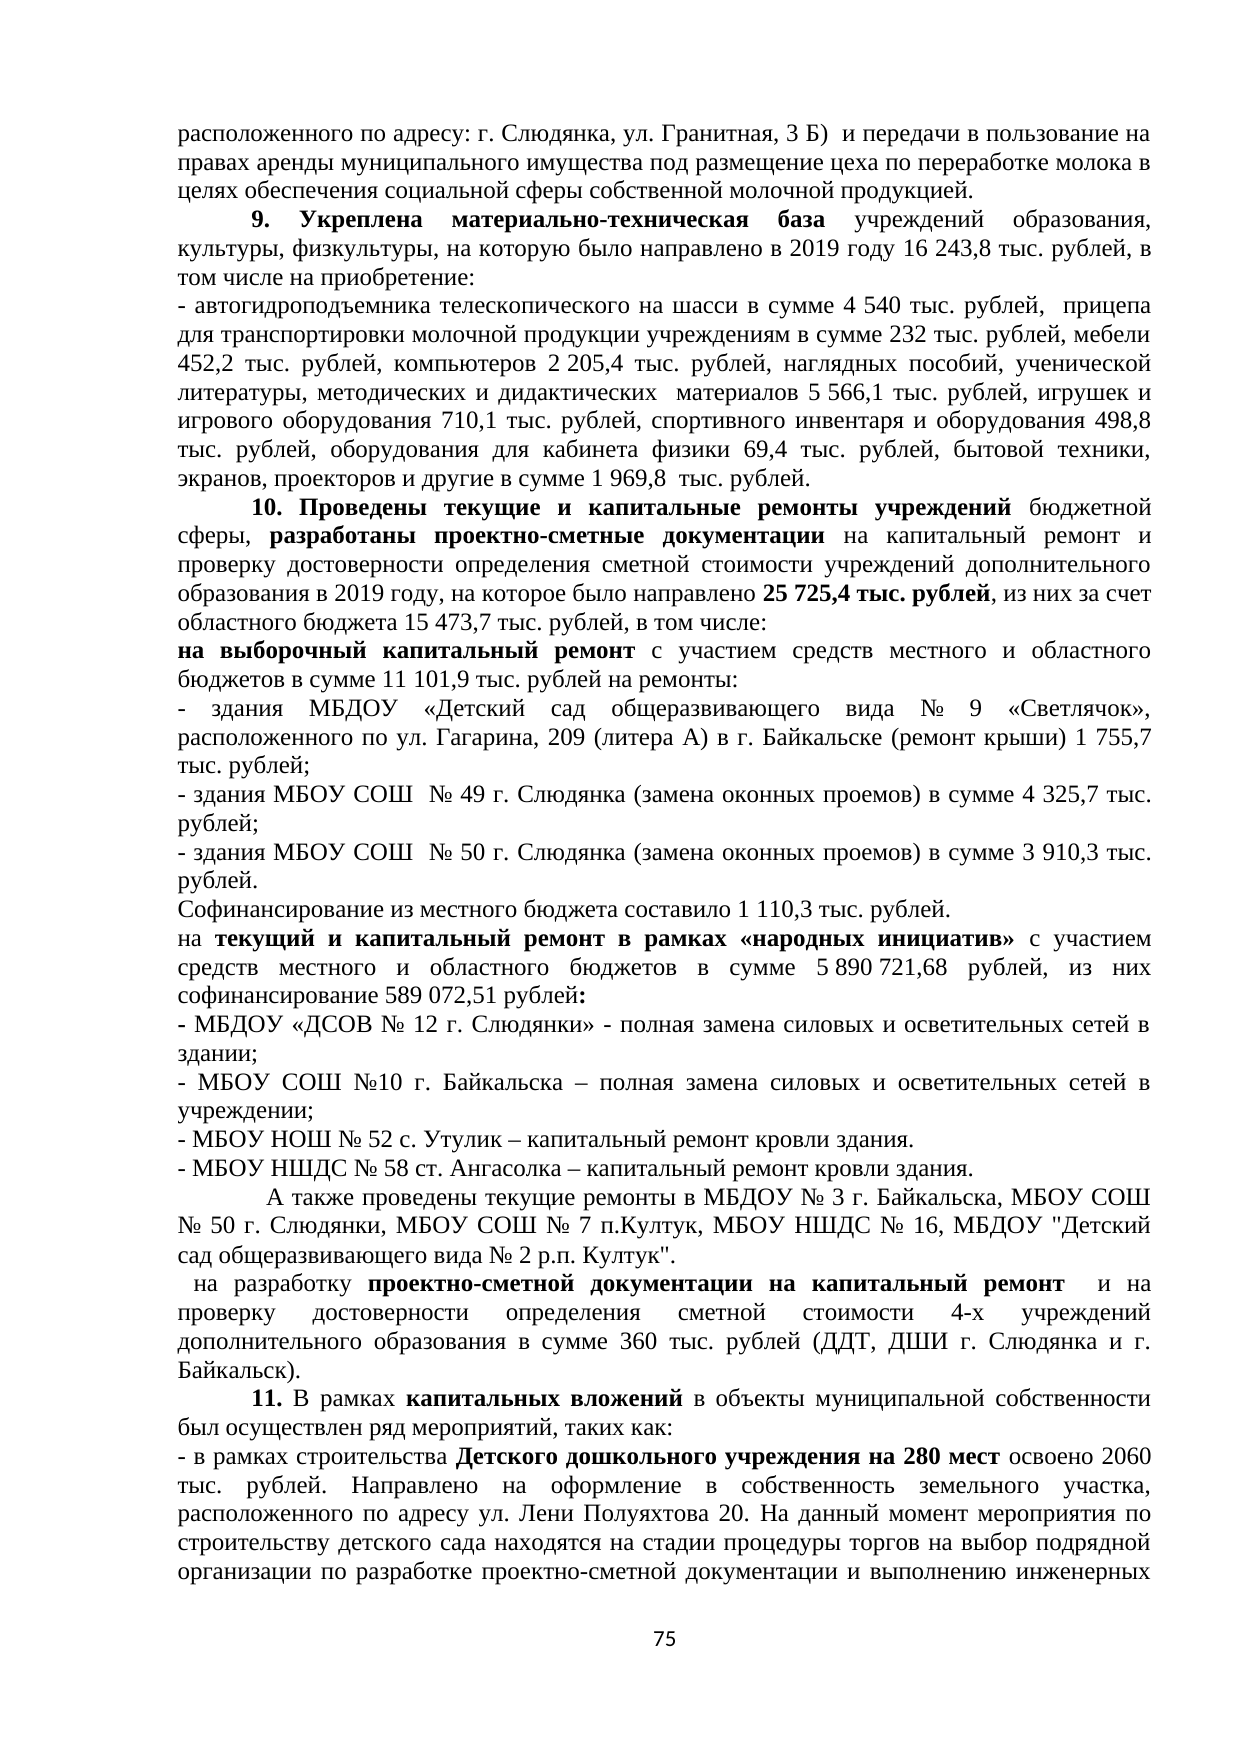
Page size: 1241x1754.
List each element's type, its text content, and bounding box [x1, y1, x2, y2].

text 9. Укреплена материально-техническая база учреждений образования, культуры, физкультуры, на которую было направлено в 2019 году 16 243,8 тыс. рублей, в том числе на приобретение: [177, 204, 1152, 291]
text - автогидроподъемника телескопического на шасси в сумме 4 540 тыс. рублей, прицепа для транспортировки молочной продукции учреждениям в сумме 232 тыс. рублей, мебели 452,2 тыс. рублей, компьютеров 2 205,4 тыс. рублей, наглядных пособий, ученической литературы, методических и дидактических материалов 5 566,1 тыс. рублей, игрушек и игрового оборудования 710,1 тыс. рублей, спортивного инвентаря и оборудования 498,8 тыс. рублей, оборудования для кабинета физики 69,4 тыс. рублей, бытовой техники, экранов, проекторов и другие в сумме 1 969,8 тыс. рублей. [177, 291, 1152, 492]
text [177, 118, 1152, 204]
text - здания МБДОУ «Детский сад общеразвивающего вида № 9 «Светлячок», расположенного по ул. Гагарина, 209 (литера А) в г. Байкальске (ремонт крыши) 1 755,7 тыс. рублей; [177, 693, 1152, 779]
list - МБОУ СОШ №10 г. Байкальска – полная замена силовых и осветительных сетей в учреждении; [177, 1067, 1152, 1124]
list 11. В рамках капитальных вложений в объекты муниципальной собственности был осуществлен ряд мероприятий, таких как: [177, 1383, 1152, 1441]
list на текущий и капитальный ремонт в рамках «народных инициатив» с участием средств местного и областного бюджетов в сумме 5 890 721,68 рублей, из них софинансирование 589 072,51 рублей: [177, 923, 1152, 1009]
text Софинансирование из местного бюджета составило 1 110,3 тыс. рублей. [177, 894, 1152, 923]
list А также проведены текущие ремонты в МБДОУ № 3 г. Байкальска, МБОУ СОШ № 50 г. Слюдянки, МБОУ СОШ № 7 п.Култук, МБОУ НШДС № 16, МБДОУ "Детский сад общеразвивающего вида № 2 р.п. Култук". [177, 1182, 1152, 1268]
text - здания МБОУ СОШ № 50 г. Слюдянка (замена оконных проемов) в сумме 3 910,3 тыс. рублей. [177, 837, 1152, 894]
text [177, 1441, 1152, 1585]
list - МБДОУ «ДСОВ № 12 г. Слюдянки» - полная замена силовых и осветительных сетей в здании; [177, 1009, 1152, 1067]
list на выборочный капитальный ремонт с участием средств местного и областного бюджетов в сумме 11 101,9 тыс. рублей на ремонты: [177, 636, 1152, 693]
text - здания МБОУ СОШ № 49 г. Слюдянка (замена оконных проемов) в сумме 4 325,7 тыс. рублей; [177, 779, 1152, 837]
list - МБОУ НШДС № 58 ст. Ангасолка – капитальный ремонт кровли здания. [177, 1153, 1152, 1182]
list - МБОУ НОШ № 52 с. Утулик – капитальный ремонт кровли здания. [177, 1124, 1152, 1153]
list на разработку проектно-сметной документации на капитальный ремонт и на проверку достоверности определения сметной стоимости 4-х учреждений дополнительного образования в сумме 360 тыс. рублей (ДДТ, ДШИ г. Слюдянка и г. Байкальск). [177, 1268, 1152, 1383]
text 10. Проведены текущие и капитальные ремонты учреждений бюджетной сферы, разработаны проектно-сметные документации на капитальный ремонт и проверку достоверности определения сметной стоимости учреждений дополнительного образования в 2019 году, на которое было направлено 25 725,4 тыс. рублей, из них за счет областного бюджета 15 473,7 тыс. рублей, в том числе: [177, 492, 1152, 636]
